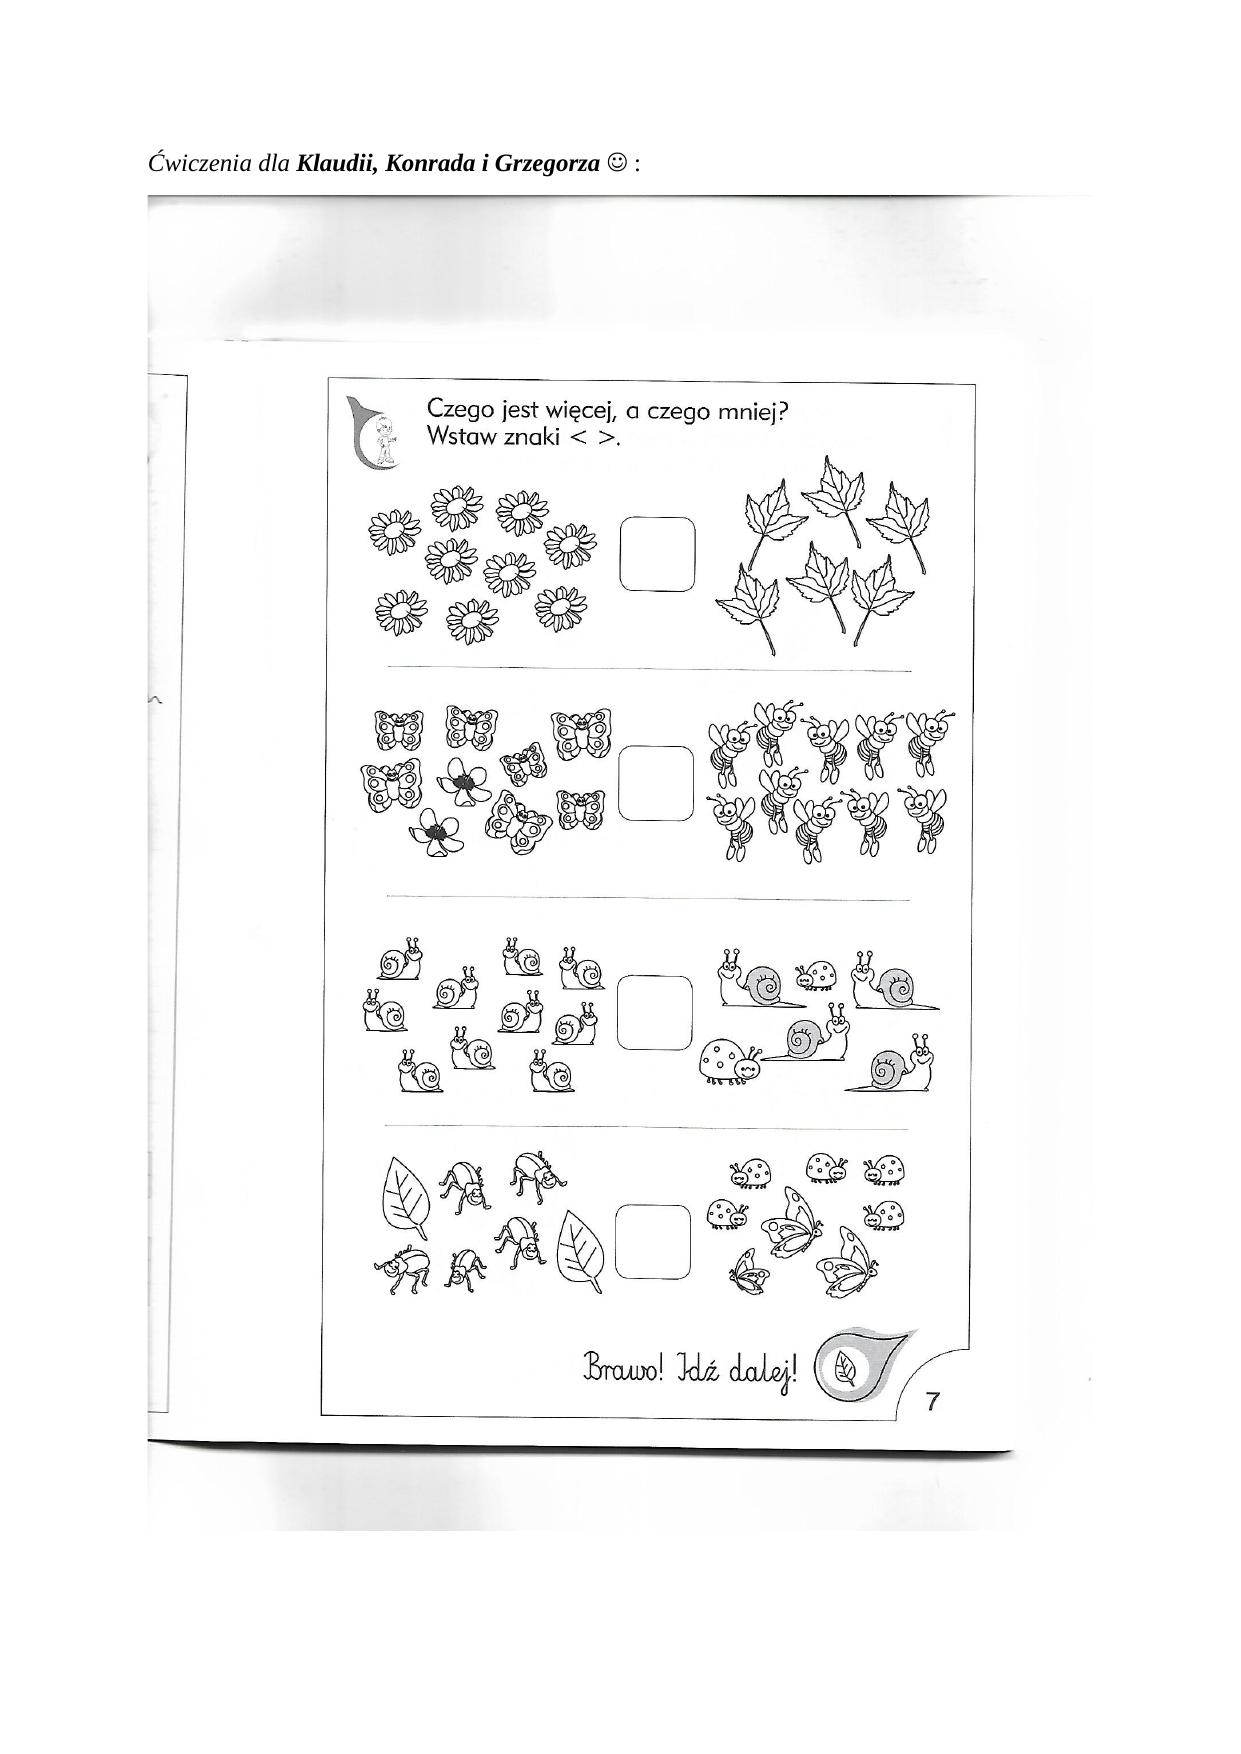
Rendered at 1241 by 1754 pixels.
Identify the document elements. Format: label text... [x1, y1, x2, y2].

picture [147, 195, 1093, 1531]
text Ćwiczenia dla Klaudii, Konrada i Grzegorza : [148, 148, 1093, 176]
